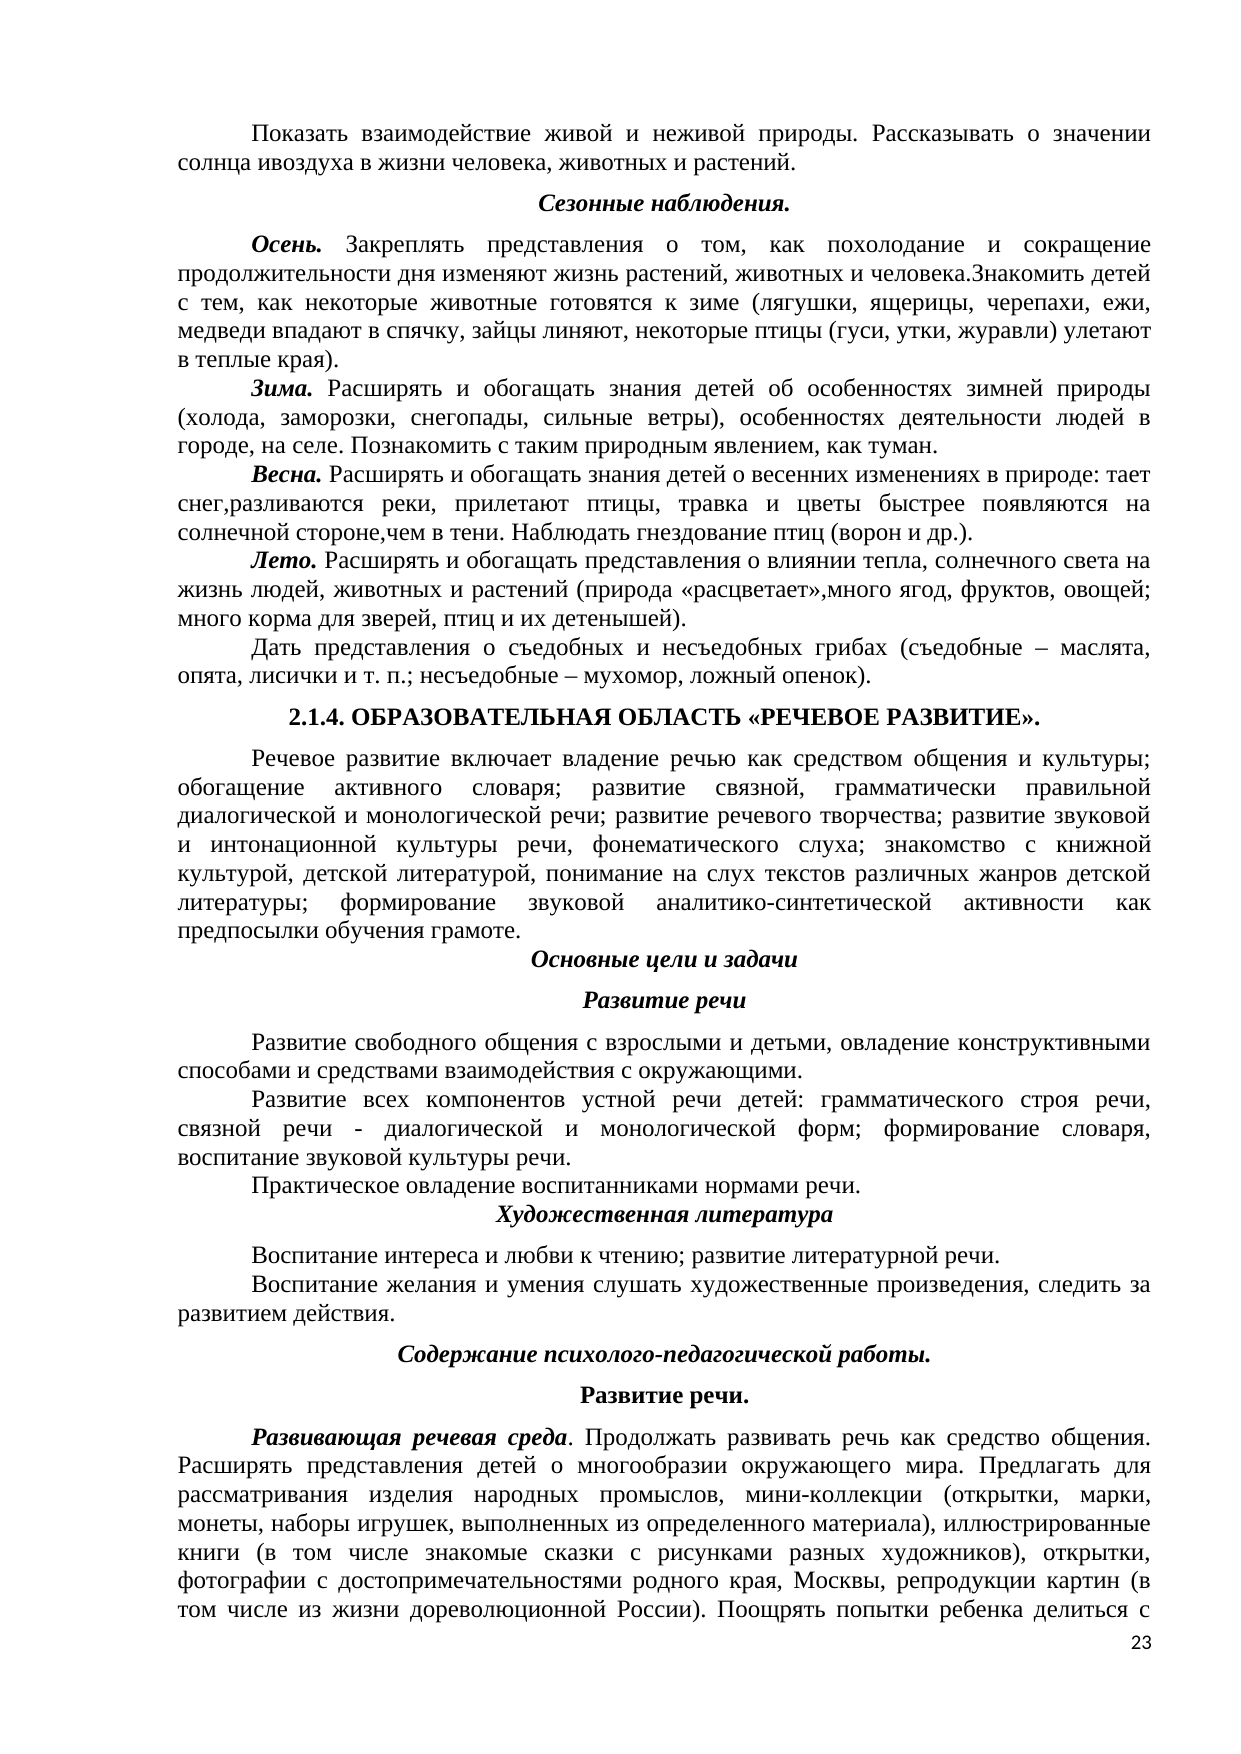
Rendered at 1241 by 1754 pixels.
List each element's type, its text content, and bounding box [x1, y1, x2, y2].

text 2.1.4. ОБРАЗОВАТЕЛЬНАЯ ОБЛАСТЬ «РЕЧЕВОЕ РАЗВИТИЕ». [177, 702, 1152, 731]
text Воспитание интереса и любви к чтению; развитие литературной речи. [177, 1241, 1152, 1269]
text Практическое овладение воспитанниками нормами речи. [177, 1171, 1152, 1199]
text Речевое развитие включает владение речью как средством общения и культуры; обогащение активного словаря; развитие связной, грамматически правильной диалогической и монологической речи; развитие речевого творчества; развитие звуковой и интонационной культуры речи, фонематического слуха; знакомство с книжной культурой, детской литературой, понимание на слух текстов различных жанров детской литературы; формирование звуковой аналитико-синтетической активности как предпосылки обучения грамоте. [177, 743, 1152, 944]
text Развитие речи. [177, 1381, 1152, 1409]
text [177, 1422, 1152, 1623]
text Дать представления о съедобных и несъедобных грибах (съедобные – маслята, опята, лисички и т. п.; несъедобные – мухомор, ложный опенок). [177, 632, 1152, 689]
text Развитие всех компонентов устной речи детей: грамматического строя речи, связной речи - диалогической и монологической форм; формирование словаря, воспитание звуковой культуры речи. [177, 1084, 1152, 1171]
text Развитие свободного общения с взрослыми и детьми, овладение конструктивными способами и средствами взаимодействия с окружающими. [177, 1027, 1152, 1084]
text Развитие речи [177, 986, 1152, 1014]
text Зима. Расширять и обогащать знания детей об особенностях зимней природы (холода, заморозки, снегопады, сильные ветры), особенностях деятельности людей в городе, на селе. Познакомить с таким природным явлением, как туман. [177, 373, 1152, 459]
text Художественная литература [177, 1199, 1152, 1228]
text Весна. Расширять и обогащать знания детей о весенних изменениях в природе: тает снег,разливаются реки, прилетают птицы, травка и цветы быстрее появляются на солнечной стороне,чем в тени. Наблюдать гнездование птиц (ворон и др.). [177, 459, 1152, 546]
text Осень. Закреплять представления о том, как похолодание и сокращение продолжительности дня изменяют жизнь растений, животных и человека.Знакомить детей с тем, как некоторые животные готовятся к зиме (лягушки, ящерицы, черепахи, ежи, медведи впадают в спячку, зайцы линяют, некоторые птицы (гуси, утки, журавли) улетают в теплые края). [177, 229, 1152, 373]
text Воспитание желания и умения слушать художественные произведения, следить за развитием действия. [177, 1269, 1152, 1327]
text Основные цели и задачи [177, 944, 1152, 973]
text Показать взаимодействие живой и неживой природы. Рассказывать о значении солнца ивоздуха в жизни человека, животных и растений. [177, 118, 1152, 176]
text Сезонные наблюдения. [177, 188, 1152, 217]
text Лето. Расширять и обогащать представления о влиянии тепла, солнечного света на жизнь людей, животных и растений (природа «расцветает»,много ягод, фруктов, овощей; много корма для зверей, птиц и их детенышей). [177, 546, 1152, 632]
text Содержание психолого-педагогической работы. [177, 1339, 1152, 1368]
